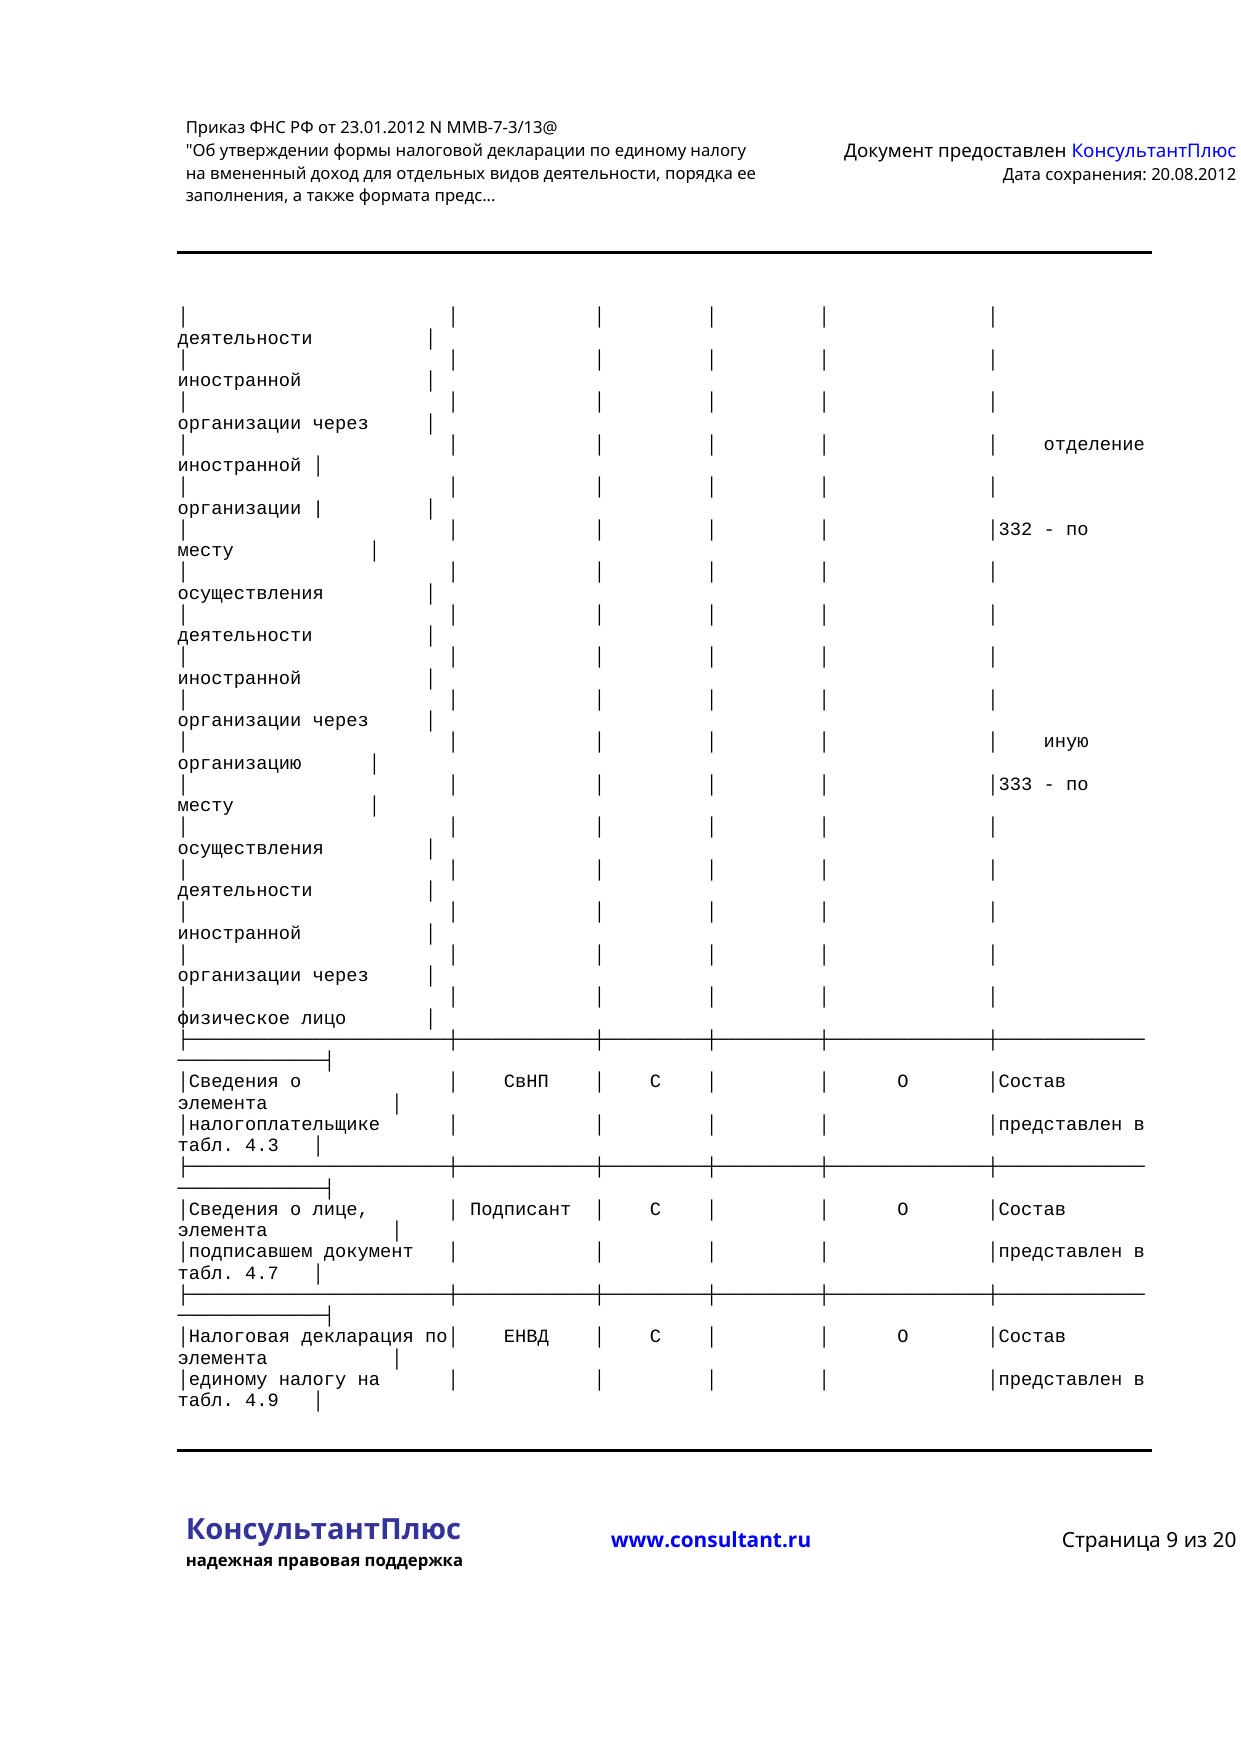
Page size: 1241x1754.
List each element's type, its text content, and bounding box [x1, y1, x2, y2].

text │ │ │ │ │ │332 - по месту │ [177, 520, 1152, 562]
text │ │ │ │ │ │ осуществления │ [177, 562, 1152, 605]
text │ │ │ │ │ │ иную организацию │ [177, 732, 1152, 775]
text │ │ │ │ │ │ осуществления │ [177, 817, 1152, 860]
text ├───────────────────────┼────────────┼─────────┼─────────┼──────────────┼──────────────────────────┤ [177, 1030, 1152, 1072]
text │ │ │ │ │ │ деятельности │ [177, 605, 1152, 647]
text │налогоплательщике │ │ │ │ │представлен в табл. 4.3 │ [177, 1115, 1152, 1157]
text │ │ │ │ │ │ организации через │ [177, 392, 1152, 435]
text │ │ │ │ │ │ физическое лицо │ [177, 987, 1152, 1030]
text │ │ │ │ │ │ организации | │ [177, 477, 1152, 520]
text │ │ │ │ │ │ отделение иностранной │ [177, 435, 1152, 477]
text │Сведения о лице, │ Подписант │ С │ │ О │Состав элемента │ [177, 1200, 1152, 1242]
text │подписавшем документ │ │ │ │ │представлен в табл. 4.7 │ [177, 1242, 1152, 1285]
text ├───────────────────────┼────────────┼─────────┼─────────┼──────────────┼──────────────────────────┤ [177, 1285, 1152, 1327]
text │ │ │ │ │ │ деятельности │ [177, 307, 1152, 350]
text │Сведения о │ СвНП │ С │ │ О │Состав элемента │ [177, 1072, 1152, 1115]
text ├───────────────────────┼────────────┼─────────┼─────────┼──────────────┼──────────────────────────┤ [177, 1157, 1152, 1200]
text │ │ │ │ │ │ иностранной │ [177, 350, 1152, 392]
text │ │ │ │ │ │ организации через │ [177, 945, 1152, 987]
text │Налоговая декларация по│ ЕНВД │ С │ │ О │Состав элемента │ [177, 1327, 1152, 1370]
text │ │ │ │ │ │333 - по месту │ [177, 775, 1152, 817]
text │единому налогу на │ │ │ │ │представлен в табл. 4.9 │ [177, 1370, 1152, 1412]
text │ │ │ │ │ │ иностранной │ [177, 902, 1152, 945]
text │ │ │ │ │ │ иностранной │ [177, 647, 1152, 690]
text │ │ │ │ │ │ деятельности │ [177, 860, 1152, 902]
text │ │ │ │ │ │ организации через │ [177, 690, 1152, 732]
